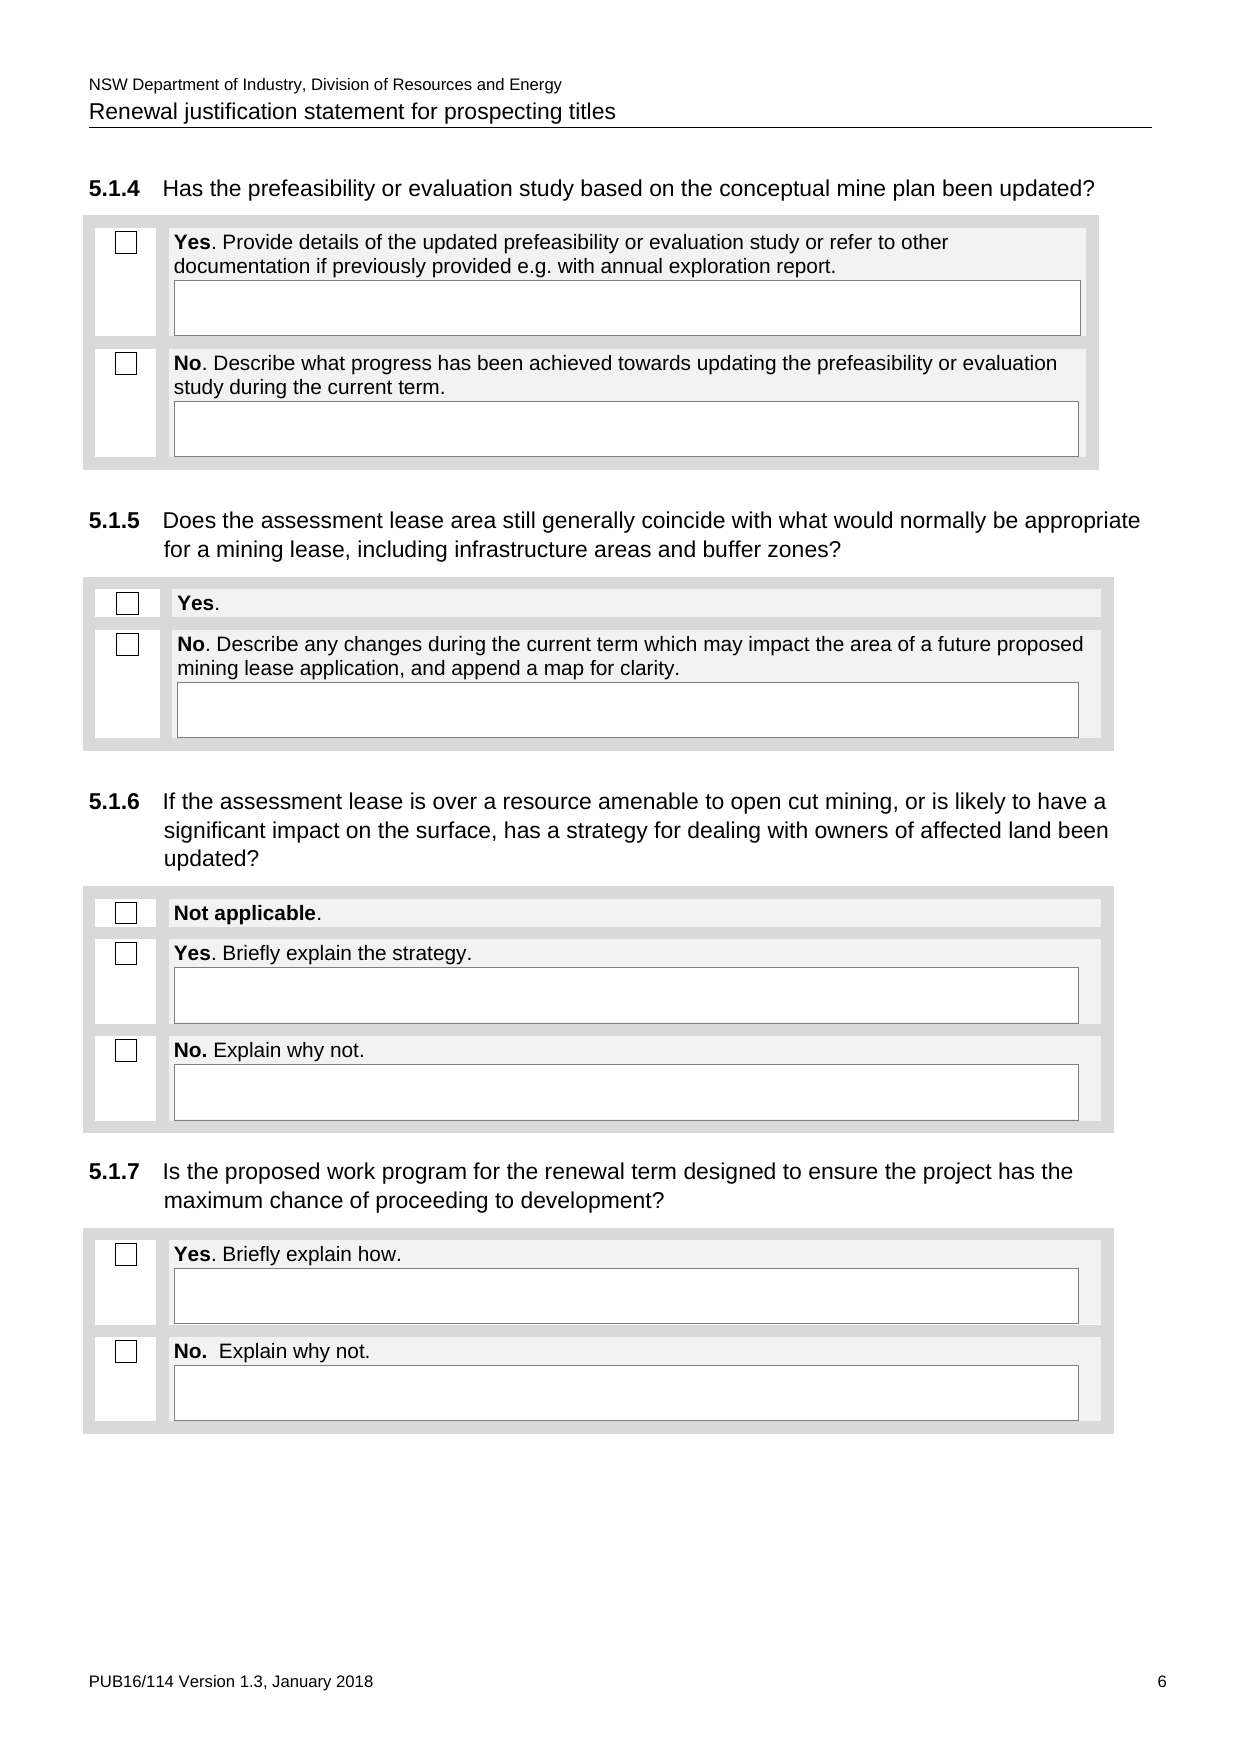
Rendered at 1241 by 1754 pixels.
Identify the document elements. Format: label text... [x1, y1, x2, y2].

table_cell No. Explain why not. [169, 1036, 1101, 1121]
table_cell [95, 630, 160, 738]
table_header Yes. Briefly explain how. [169, 1240, 1101, 1324]
table_cell [95, 349, 156, 457]
table_header [95, 1240, 156, 1324]
table_header Yes. [172, 589, 1101, 617]
table_cell No. Explain why not. [169, 1337, 1101, 1421]
subtitle Is the proposed work program for the renewal term designed to ensure the project has the maximum chance of proceeding to development? [89, 1158, 1152, 1213]
table_cell No. Describe any changes during the current term which may impact the area of a future proposed mining lease application, and append a map for clarity. [172, 630, 1101, 738]
table_cell No. Describe what progress has been achieved towards updating the prefeasibility or evaluation study during the current term. [169, 349, 1086, 457]
table_header Yes. Provide details of the updated prefeasibility or evaluation study or refer to other documentation if previously provided e.g. with annual exploration report. [169, 228, 1086, 336]
table_header [95, 899, 156, 927]
table_cell [95, 1036, 156, 1121]
subtitle If the assessment lease is over a resource amenable to open cut mining, or is likely to have a significant impact on the surface, has a strategy for dealing with owners of affected land been updated? [89, 788, 1152, 871]
table_header [95, 228, 156, 336]
table_header Not applicable. [169, 899, 1101, 927]
table_cell [95, 1337, 156, 1421]
table_cell Yes. Briefly explain the strategy. [169, 939, 1101, 1024]
subtitle Does the assessment lease area still generally coincide with what would normally be appropriate for a mining lease, including infrastructure areas and buffer zones? [89, 507, 1152, 562]
subtitle Has the prefeasibility or evaluation study based on the conceptual mine plan been updated? [89, 174, 1152, 201]
table_cell [95, 939, 156, 1024]
table_header [95, 589, 160, 617]
